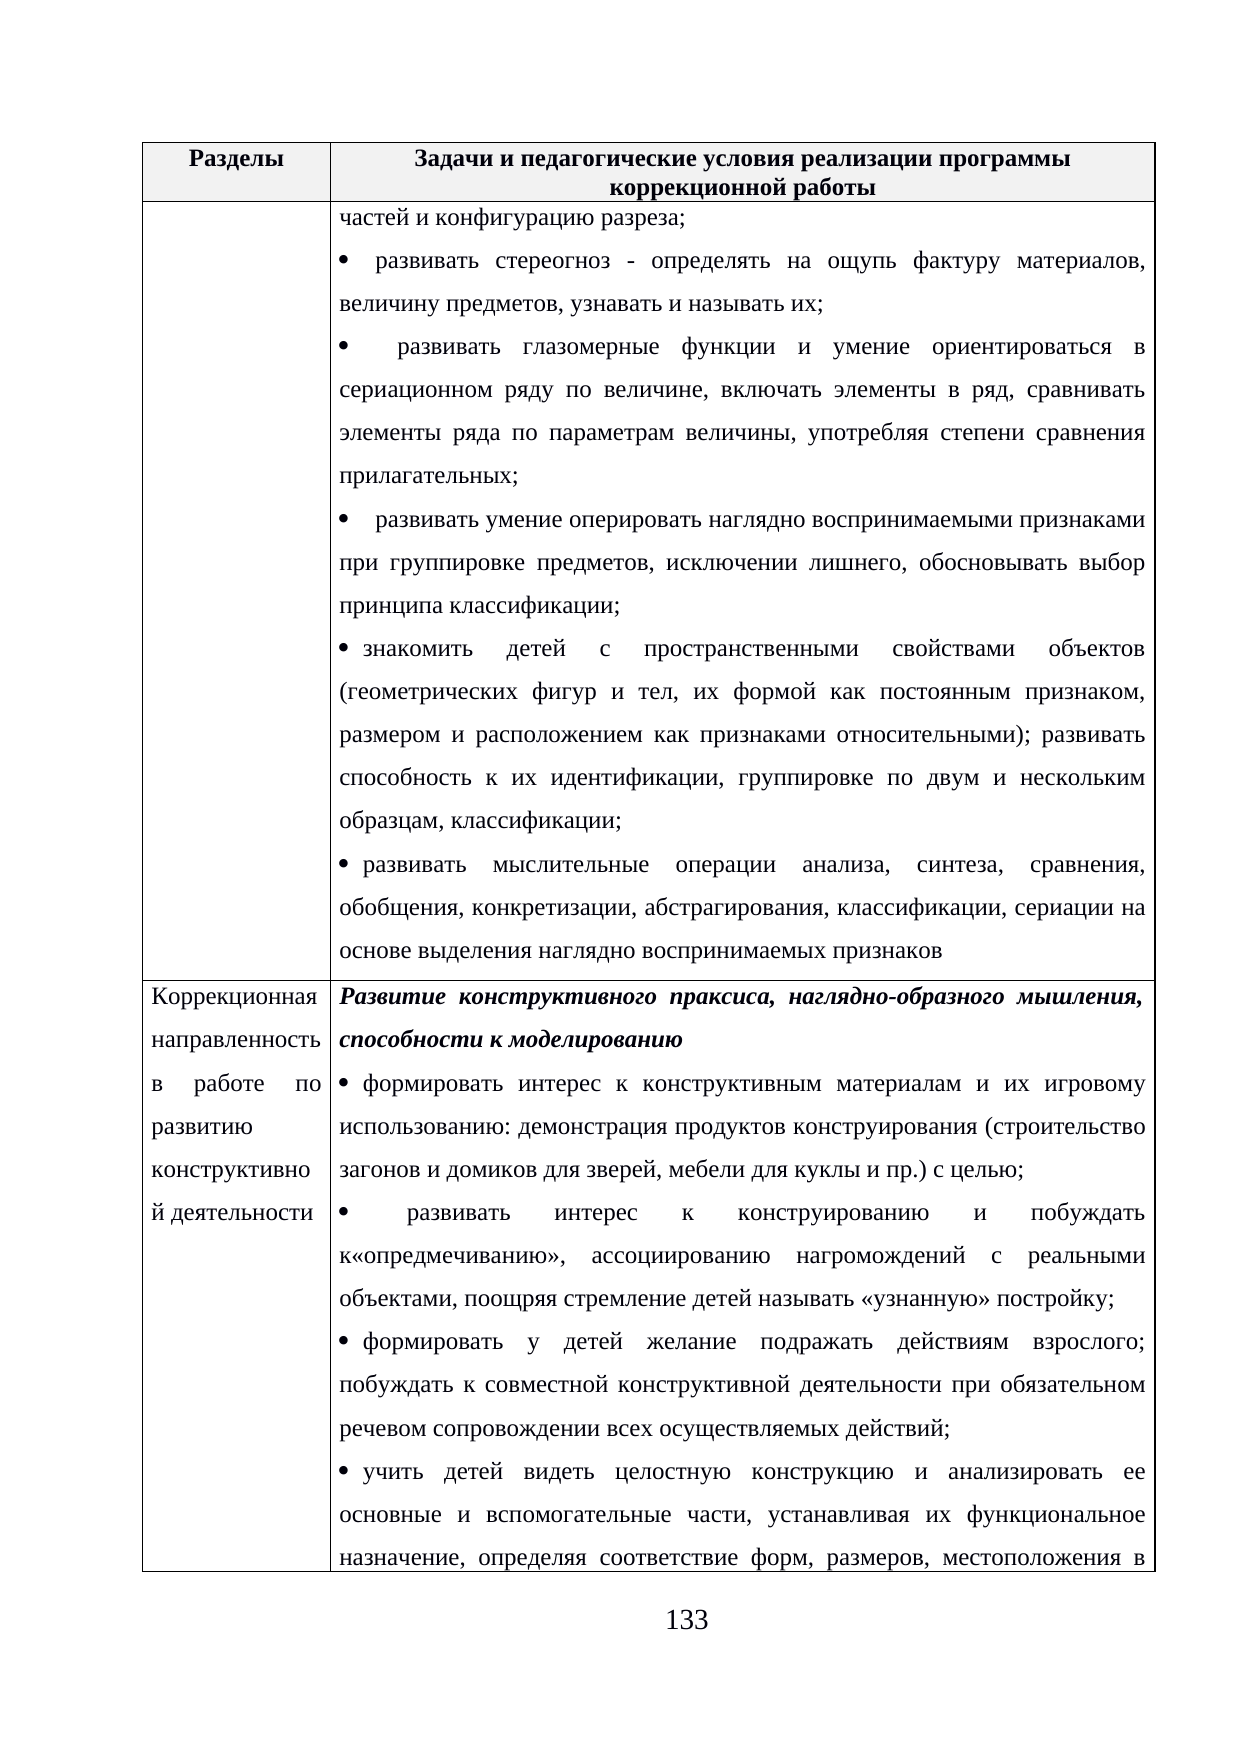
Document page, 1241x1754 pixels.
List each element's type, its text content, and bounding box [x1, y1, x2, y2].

table_header Задачи и педагогические условия реализации программы коррекционной работы [331, 143, 1154, 201]
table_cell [143, 202, 330, 980]
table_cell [143, 981, 330, 1571]
table_header Разделы [143, 143, 330, 201]
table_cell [331, 202, 1154, 980]
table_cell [331, 981, 1154, 1571]
